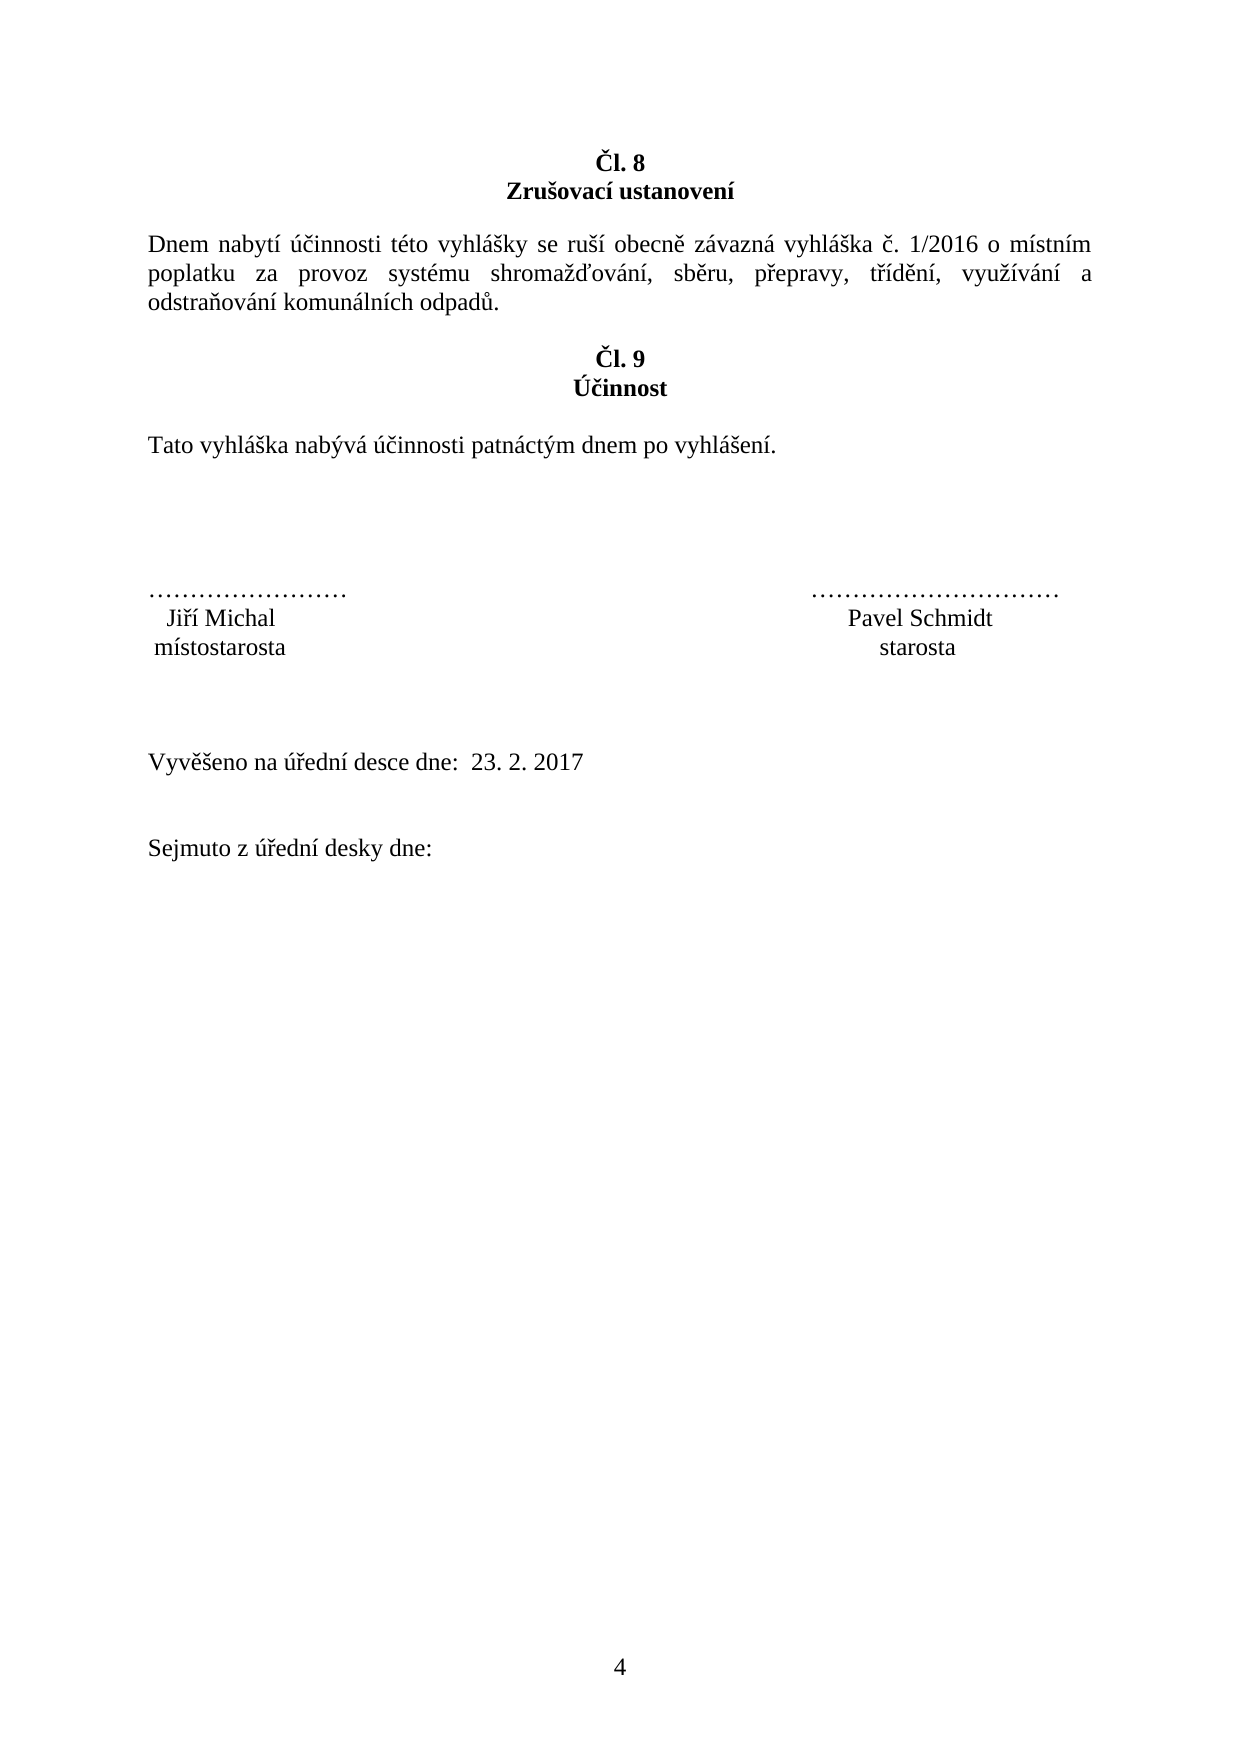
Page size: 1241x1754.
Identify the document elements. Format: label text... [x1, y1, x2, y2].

subtitle Čl. 9 [148, 344, 1093, 373]
text Dnem nabytí účinnosti této vyhlášky se ruší obecně závazná vyhláška č. 1/2016 o místním poplatku za provoz systému shromažďování, sběru, přepravy, třídění, využívání a odstraňování komunálních odpadů. [148, 229, 1093, 315]
text Účinnost [148, 373, 1093, 402]
subtitle Čl. 8 [148, 148, 1093, 176]
text Zrušovací ustanovení [148, 176, 1093, 205]
text Tato vyhláška nabývá účinnosti patnáctým dnem po vyhlášení. [148, 430, 1093, 459]
text Sejmuto z úřední desky dne: [148, 833, 1093, 862]
text Jiří Michal Pavel Schmidt [148, 603, 1093, 632]
text Vyvěšeno na úřední desce dne: 23. 2. 2017 [148, 747, 1093, 775]
text místostarosta starosta [148, 632, 1093, 660]
text …………………… ………………………… [148, 574, 1093, 603]
